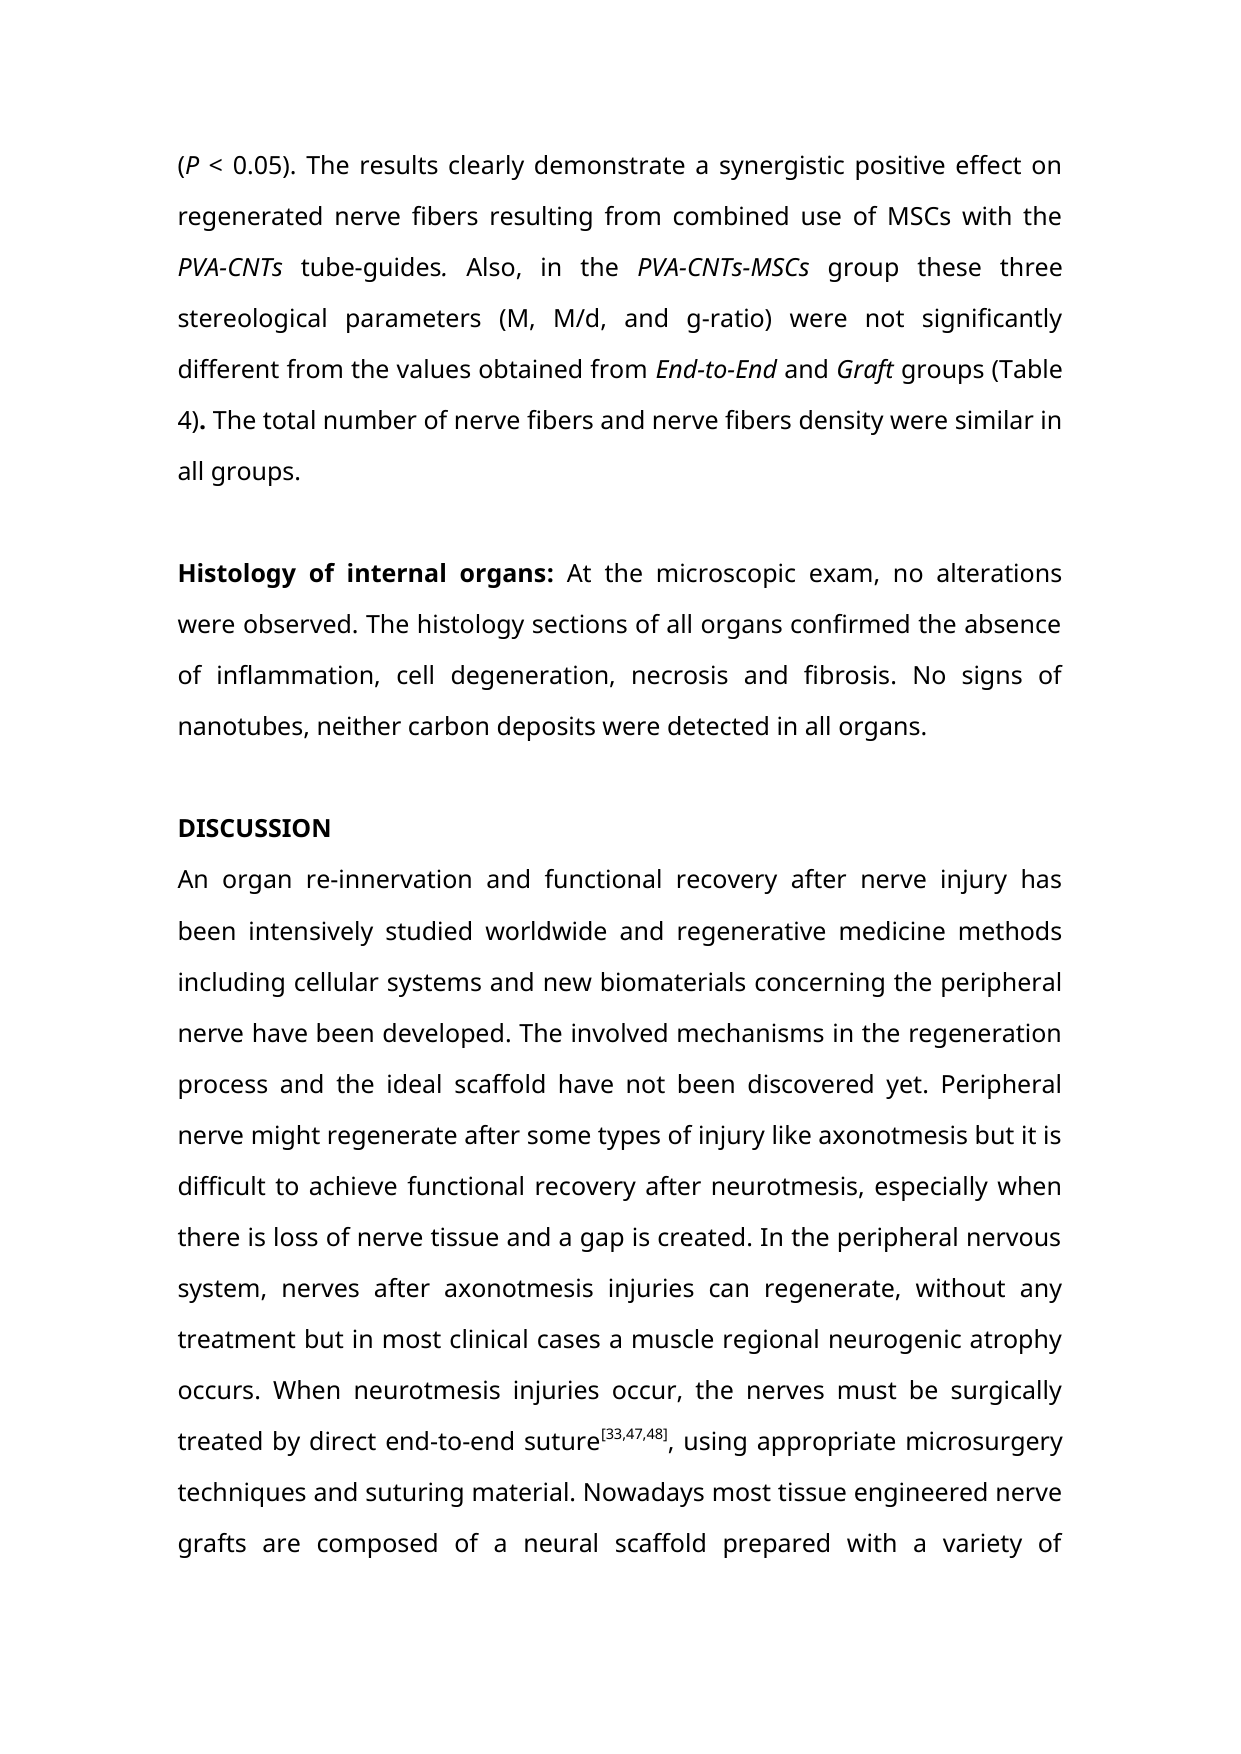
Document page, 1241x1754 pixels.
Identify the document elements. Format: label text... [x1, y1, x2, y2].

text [177, 148, 1063, 488]
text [177, 862, 1063, 1560]
text DISCUSSION [177, 811, 1063, 845]
text Histology of internal organs: At the microscopic exam, no alterations were observed. The histology sections of all organs confirmed the absence of inflammation, cell degeneration, necrosis and fibrosis. No signs of nanotubes, neither carbon deposits were detected in all organs. [177, 556, 1063, 743]
